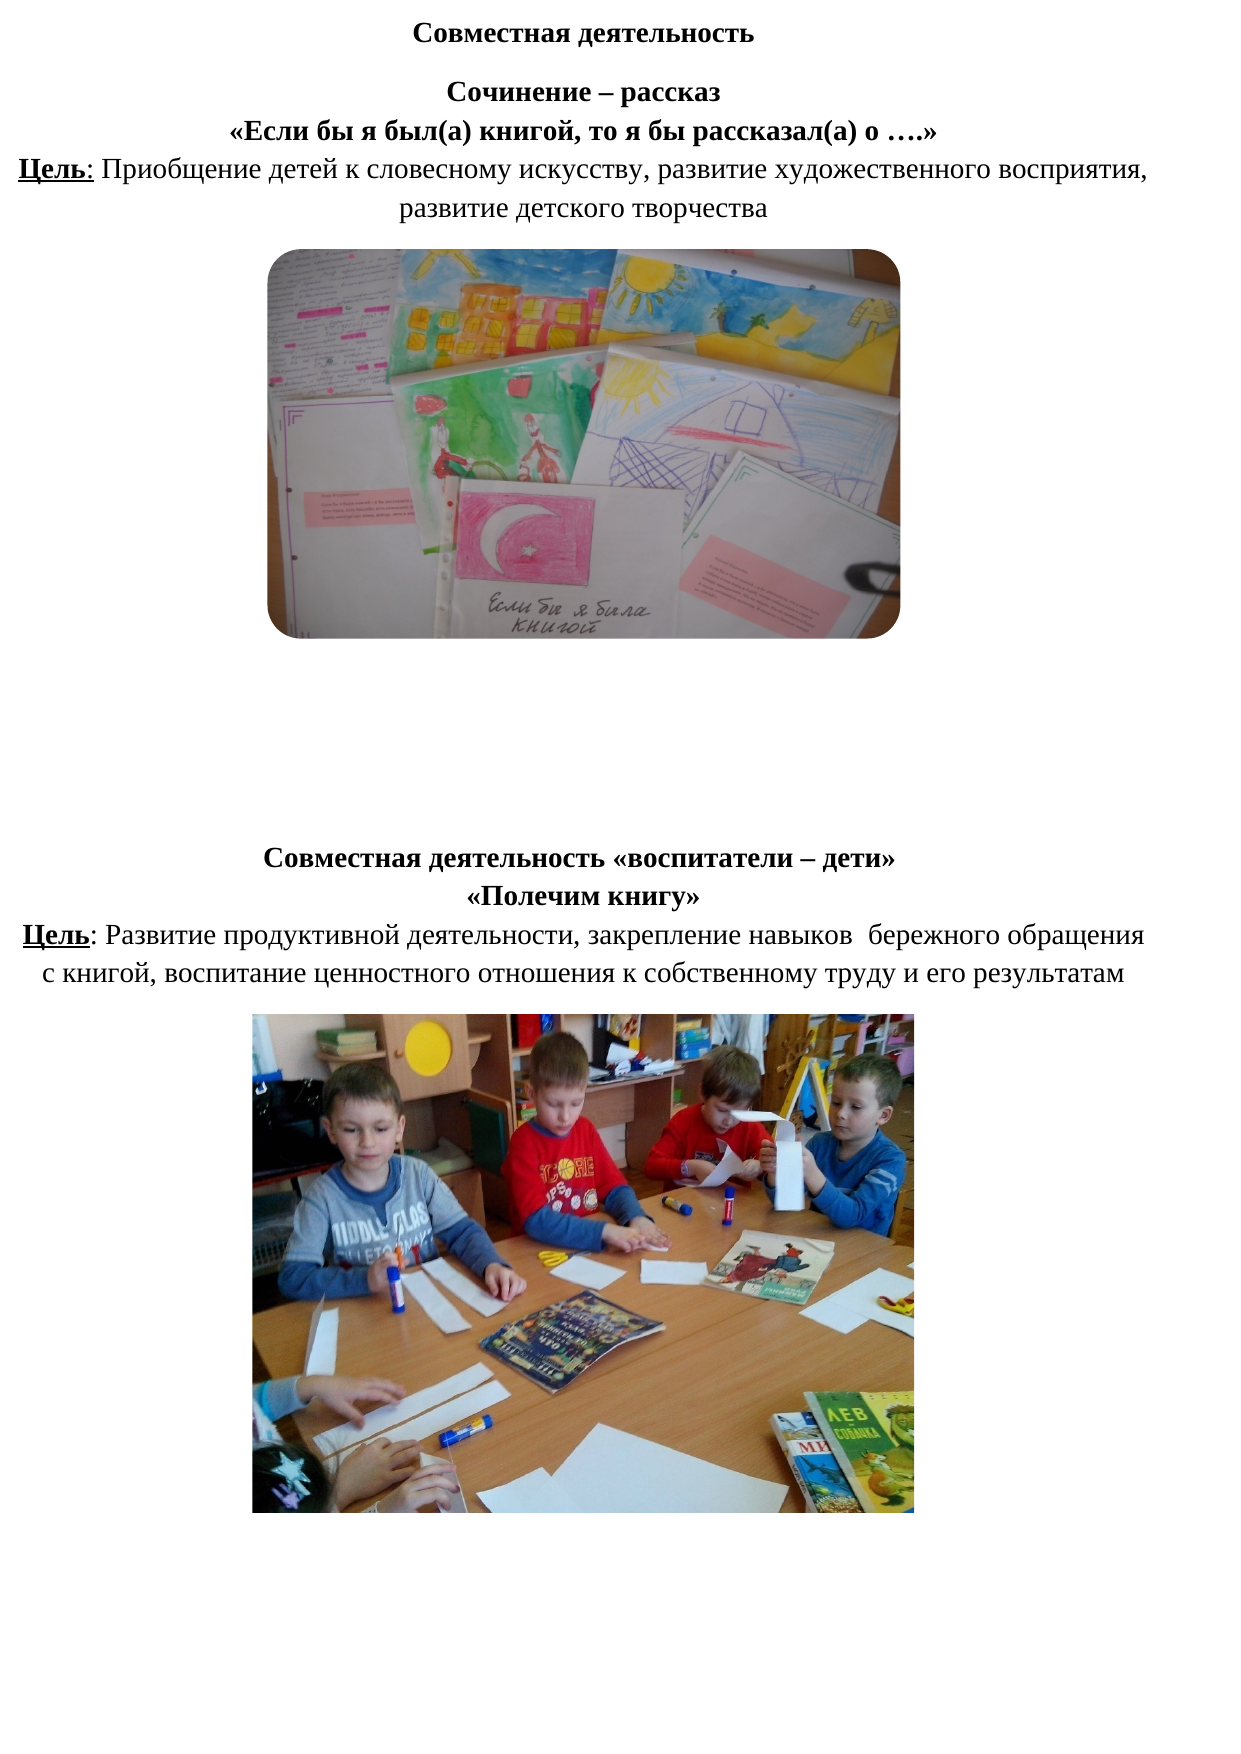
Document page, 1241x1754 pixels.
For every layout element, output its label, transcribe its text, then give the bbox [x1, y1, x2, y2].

text Сочинение – рассказ «Если бы я был(а) книгой, то я бы рассказал(а) о ….» Цель: Приобщение детей к словесному искусству, развитие художественного восприятия, развитие детского творчества [15, 74, 1152, 223]
text Совместная деятельность «воспитатели – дети» «Полечим книгу» Цель: Развитие продуктивной деятельности, закрепление навыков бережного обращения с книгой, воспитание ценностного отношения к собственному труду и его результатам [15, 840, 1152, 989]
picture [252, 1014, 915, 1513]
text Совместная деятельность [15, 15, 1152, 48]
picture [267, 249, 901, 639]
